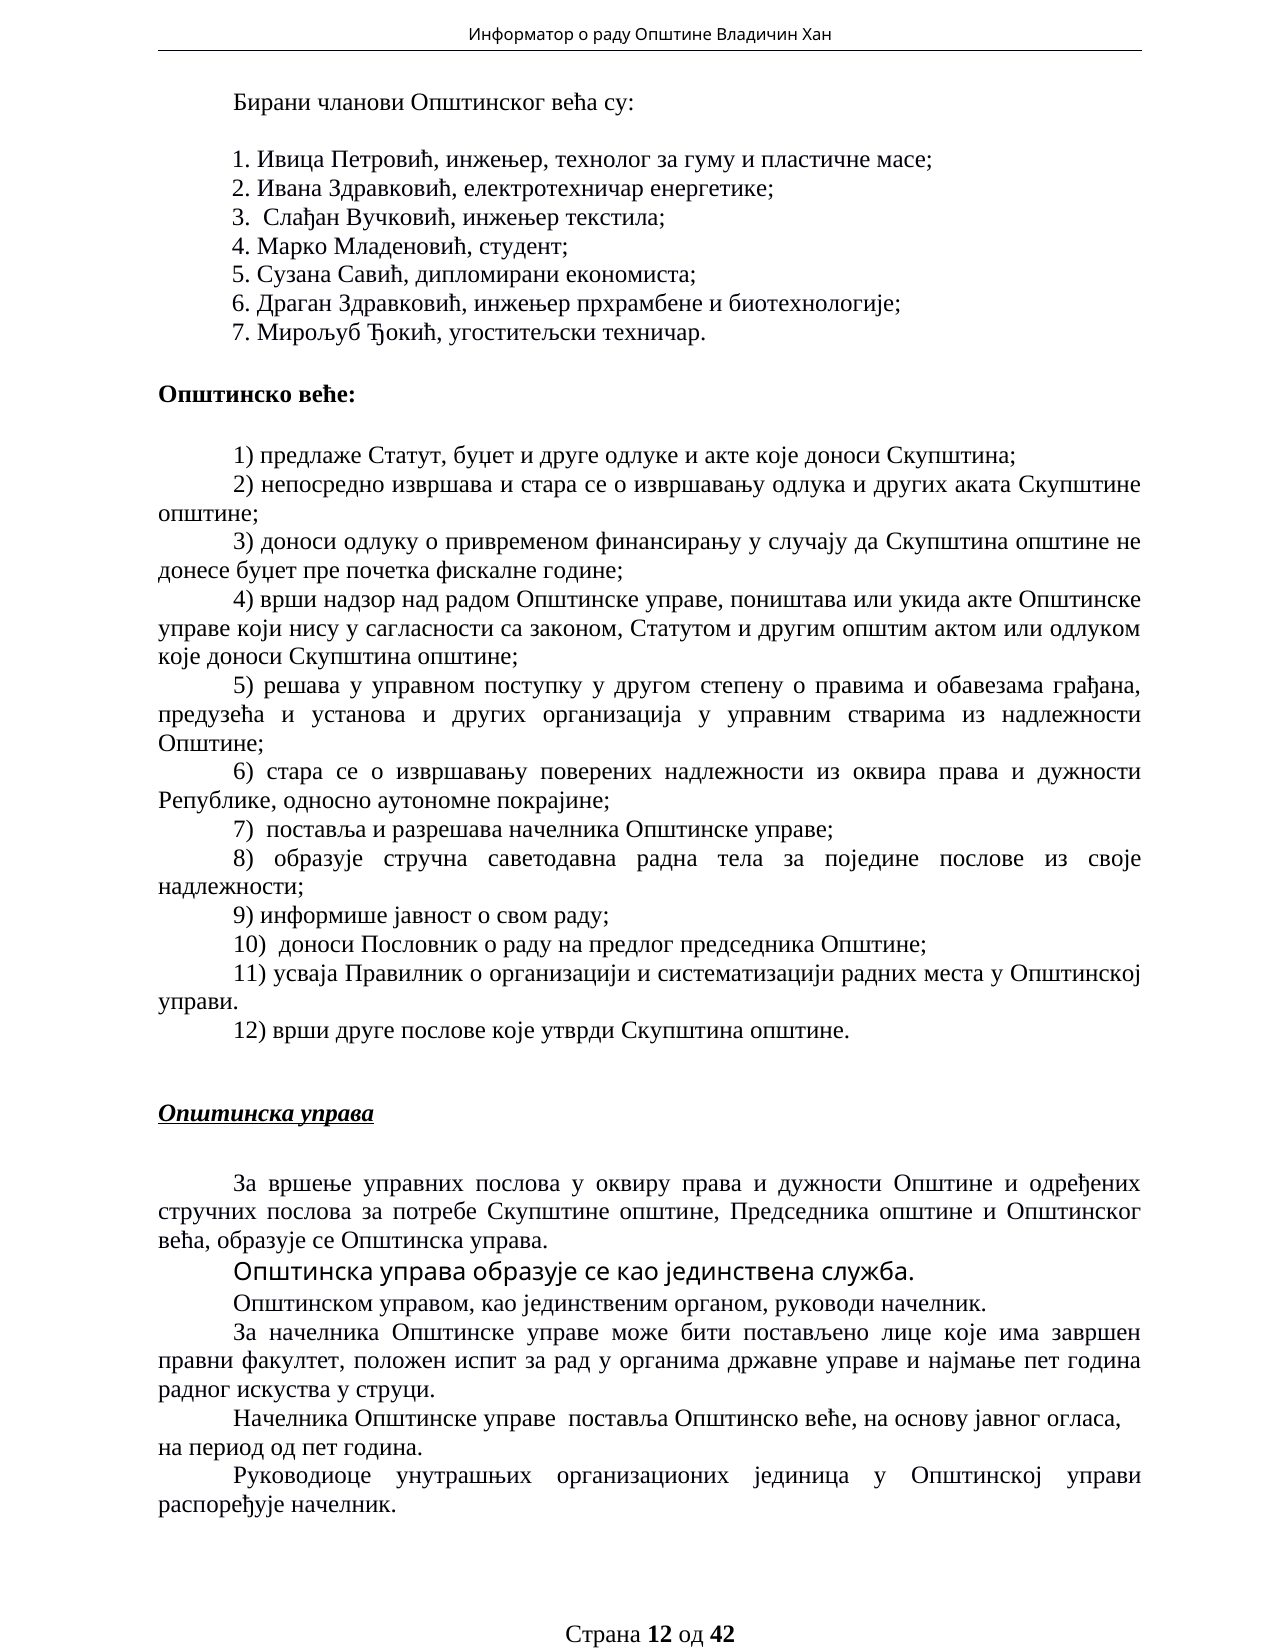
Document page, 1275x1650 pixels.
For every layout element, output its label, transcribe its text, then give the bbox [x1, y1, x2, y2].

text 4) врши надзор над радом Општинске управе, поништава или укида акте Општинске управе који нису у сагласности са законом, Статутом и другим општим актом или одлуком које доноси Скупштина општине; [158, 584, 1142, 670]
text Руководиоце унутрашњих организационих јединица у Општинској управи распоређује начелник. [158, 1460, 1142, 1518]
text За вршење управних послова у оквиру права и дужности Општине и одређених стручних послова за потребе Скупштине општине, Председника општине и Општинског већа, образује се Општинска управа. [158, 1168, 1142, 1254]
text 3. Слађан Вучковић, инжењер текстила; [232, 202, 1142, 231]
text 9) информише јавност о свом раду; [158, 900, 1142, 929]
text 1) предлаже Статут, буџет и друге одлуке и акте које доноси Скупштина; [158, 440, 1142, 469]
text Начелника Општинске управе поставља Општинско веће, на основу јавног огласа, на период од пет година. [158, 1403, 1142, 1460]
subtitle Општинска управа [158, 1098, 1142, 1126]
text 6) стара се о извршавању поверених надлежности из оквира права и дужности Републике, односно аутономне покрајине; [158, 756, 1142, 814]
text 10) доноси Пословник о раду на предлог председника Општине; [158, 929, 1142, 958]
text 6. Драган Здравковић, инжењер прхрамбене и биотехнологије; [232, 288, 1142, 317]
text Општинска управа образује се као јединствена служба. [158, 1254, 1142, 1288]
text 3) доноси одлуку о привременом финансирању у случају да Скупштина општине не донесе буџет пре почетка фискалне године; [158, 526, 1142, 584]
text 7) поставља и разрешава начелника Општинске управе; [158, 814, 1142, 843]
text 4. Марко Младеновић, студент; [232, 231, 1142, 259]
text Општинско веће: [158, 377, 1142, 409]
text Бирани чланови Општинског већа су: [158, 87, 1142, 116]
text 1. Ивица Петровић, инжењер, технолог за гуму и пластичне масе; [232, 144, 1142, 173]
text 5. Сузана Савић, дипломирани економиста; [232, 259, 1142, 288]
text 12) врши друге послове које утврди Скупштина општине. [158, 1015, 1142, 1044]
text 2. Ивана Здравковић, електротехничар енергетике; [232, 173, 1142, 202]
text Општинском управом, као јединственим органом, руководи начелник. [158, 1288, 1142, 1317]
text 7. Мирољуб Ђокић, угоститељски техничар. [232, 317, 1142, 346]
text 11) усваја Правилник о организацији и систематизацији радних места у Општинској управи. [158, 958, 1142, 1015]
text За начелника Општинске управе може бити постављено лице које има завршен правни факултет, положен испит за рад у органима државне управе и најмање пет година радног искуства у струци. [158, 1317, 1142, 1403]
text 5) решава у управном поступку у другом степену о правима и обавезама грађана, предузећа и установа и других организација у управним стварима из надлежности Општине; [158, 670, 1142, 756]
text 8) образује стручна саветодавна радна тела за поједине послове из своје надлежности; [158, 843, 1142, 900]
text 2) непосредно извршава и стара се о извршавању одлука и других аката Скупштине општине; [158, 469, 1142, 526]
